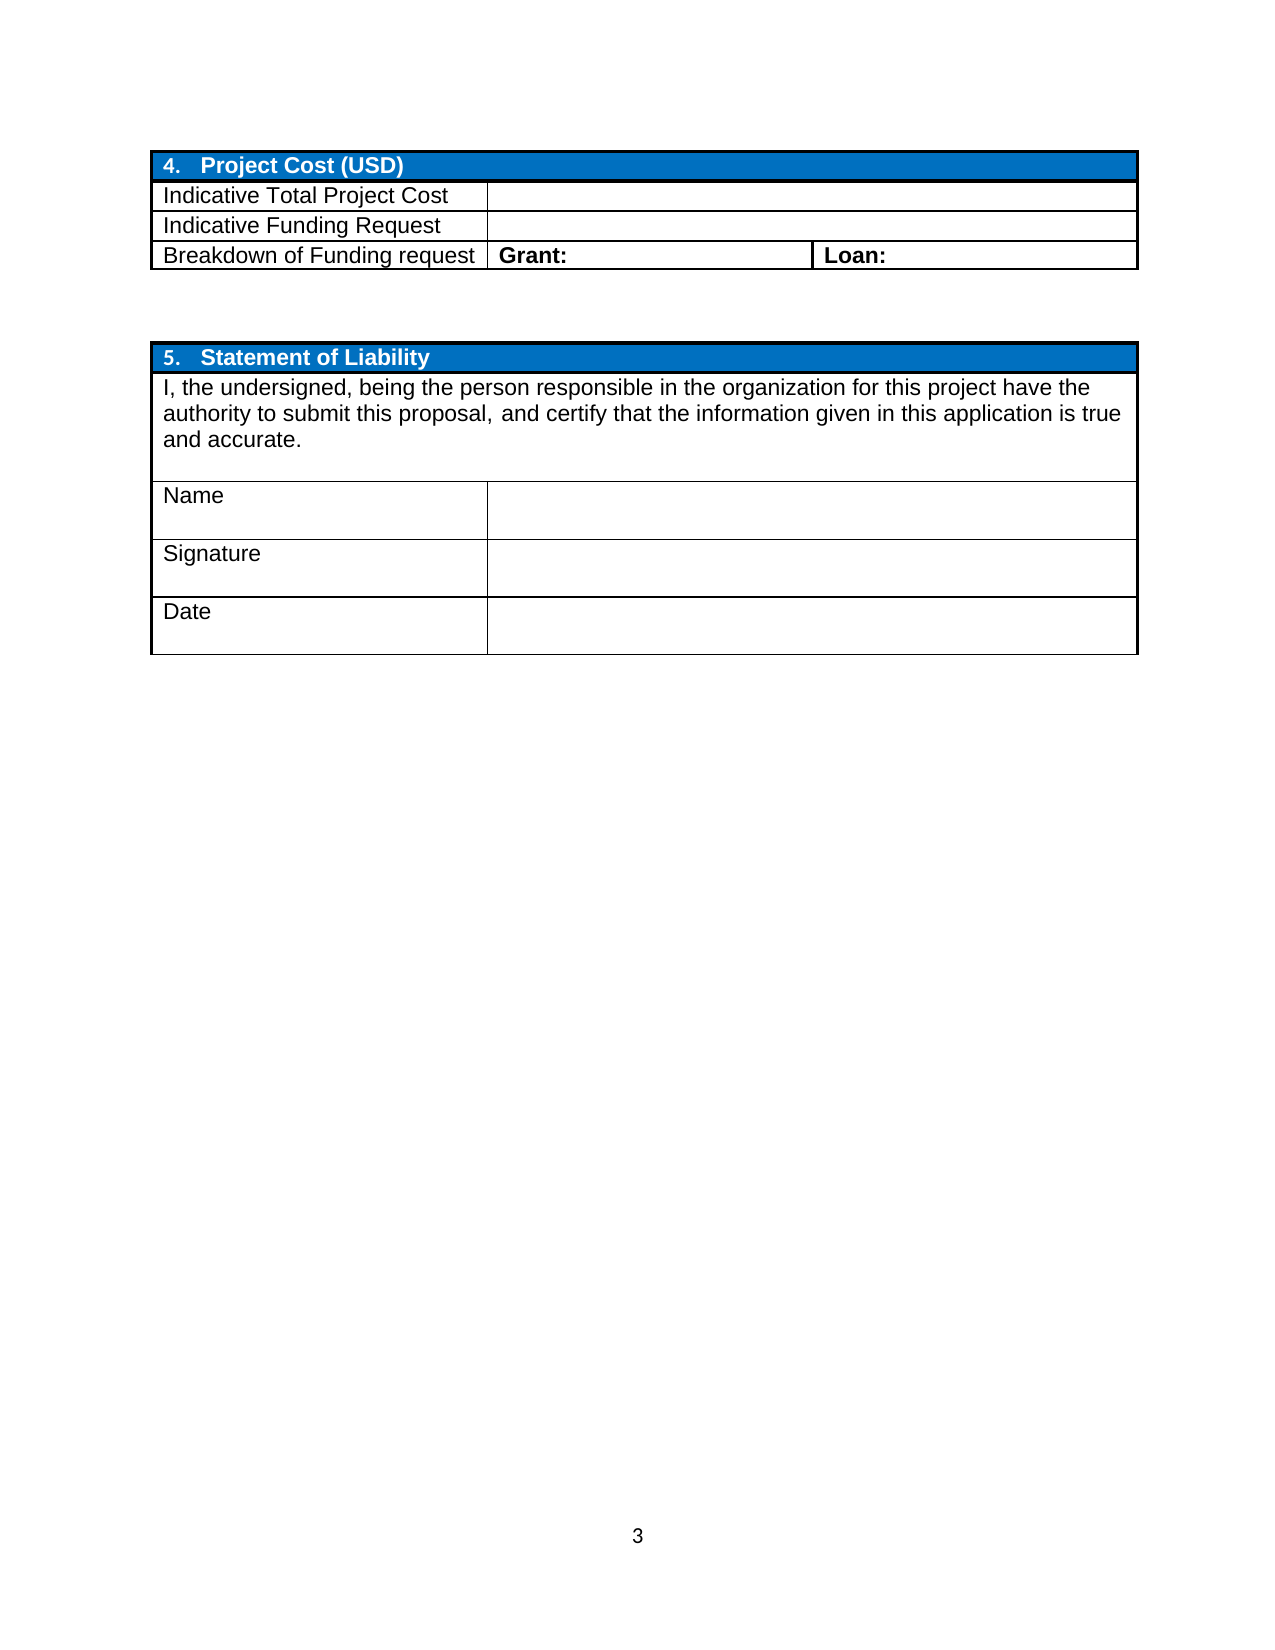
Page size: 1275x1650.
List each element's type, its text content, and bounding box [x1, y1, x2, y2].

table_header Statement of Liability [153, 345, 1136, 371]
table_header Project Cost (USD) [153, 153, 1136, 179]
table_cell Loan: [814, 242, 1136, 268]
table_cell Grant: [488, 242, 811, 268]
table_cell Name [153, 482, 487, 538]
table_cell Breakdown of Funding request [153, 242, 487, 268]
table_cell Signature [153, 540, 487, 596]
table_cell [488, 212, 1136, 240]
table_cell [488, 482, 1136, 538]
table_cell [488, 540, 1136, 596]
table_cell [488, 598, 1136, 654]
table_cell Indicative Funding Request [153, 212, 487, 240]
table_cell Indicative Total Project Cost [153, 183, 487, 210]
table_cell Date [153, 598, 487, 654]
table_cell I, the undersigned, being the person responsible in the organization for this project have the authority to submit this proposal, and certify that the information given in this application is true and accurate. [153, 374, 1136, 481]
table_cell [488, 183, 1136, 210]
